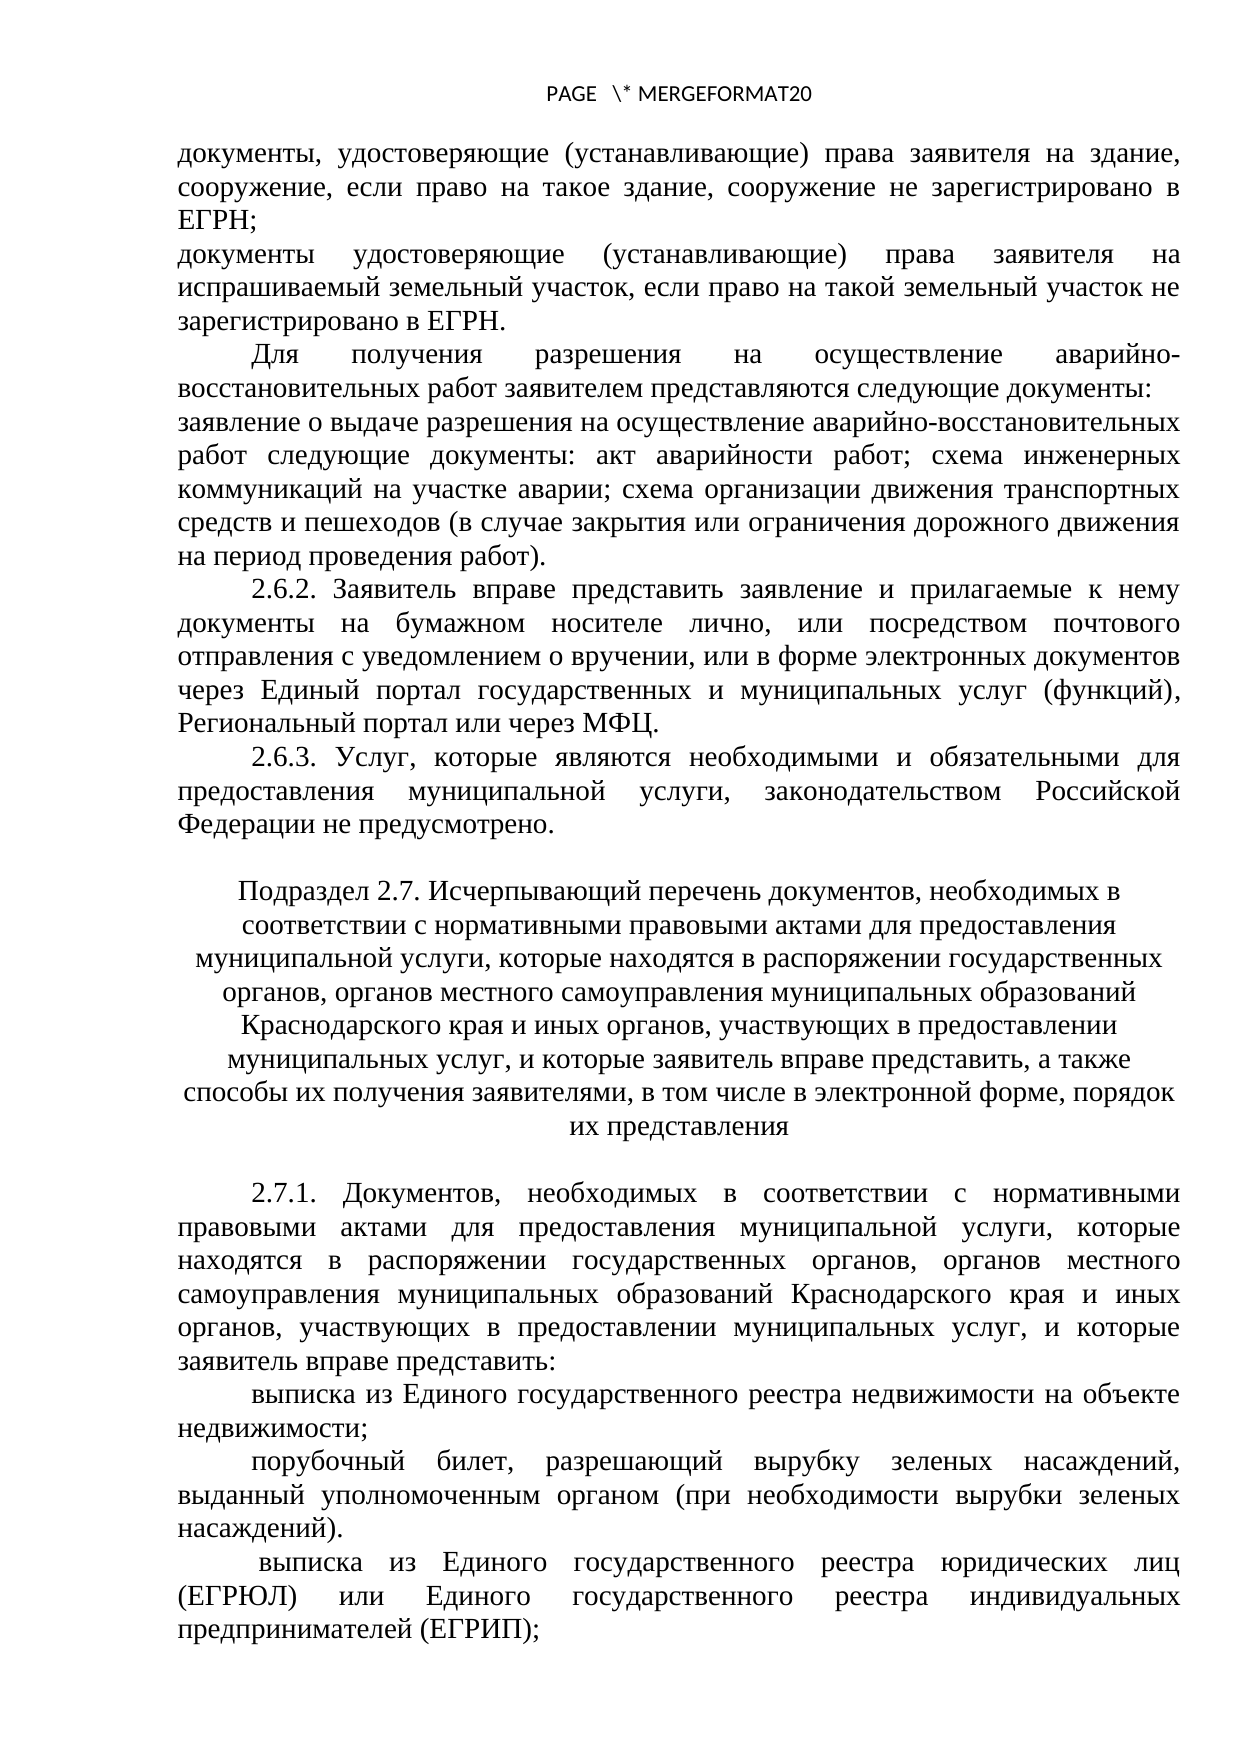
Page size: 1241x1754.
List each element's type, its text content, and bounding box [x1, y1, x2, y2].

text порубочный билет, разрешающий вырубку зеленых насаждений, выданный уполномоченным органом (при необходимости вырубки зеленых насаждений). [177, 1443, 1181, 1544]
text выписка из Единого государственного реестра юридических лиц (ЕГРЮЛ) или Единого государственного реестра индивидуальных предпринимателей (ЕГРИП); [177, 1544, 1181, 1645]
text документы, удостоверяющие (устанавливающие) права заявителя на здание, сооружение, если право на такое здание, сооружение не зарегистрировано в ЕГРН; [177, 135, 1181, 236]
text Для получения разрешения на осуществление аварийно- восстановительных работ заявителем представляются следующие документы: [177, 337, 1181, 404]
text выписка из Единого государственного реестра недвижимости на объекте недвижимости; [177, 1376, 1181, 1443]
text 2.6.2. Заявитель вправе представить заявление и прилагаемые к нему документы на бумажном носителе лично, или посредством почтового отправления с уведомлением о вручении, или в форме электронных документов через Единый портал государственных и муниципальных услуг (функций), Региональный портал или через МФЦ. [177, 571, 1181, 739]
text Подраздел 2.7. Исчерпывающий перечень документов, необходимых в соответствии с нормативными правовыми актами для предоставления муниципальной услуги, которые находятся в распоряжении государственных органов, органов местного самоуправления муниципальных образований Краснодарского края и иных органов, участвующих в предоставлении муниципальных услуг, и которые заявитель вправе представить, а также способы их получения заявителями, в том числе в электронной форме, порядок их представления [177, 873, 1181, 1142]
text 2.7.1. Документов, необходимых в соответствии с нормативными правовыми актами для предоставления муниципальной услуги, которые находятся в распоряжении государственных органов, органов местного самоуправления муниципальных образований Краснодарского края и иных органов, участвующих в предоставлении муниципальных услуг, и которые заявитель вправе представить: [177, 1175, 1181, 1376]
text 2.6.3. Услуг, которые являются необходимыми и обязательными для предоставления муниципальной услуги, законодательством Российской Федерации не предусмотрено. [177, 739, 1181, 840]
text документы удостоверяющие (устанавливающие) права заявителя на испрашиваемый земельный участок, если право на такой земельный участок не зарегистрировано в ЕГРН. [177, 236, 1181, 337]
text заявление о выдаче разрешения на осуществление аварийно-восстановительных работ следующие документы: акт аварийности работ; схема инженерных коммуникаций на участке аварии; схема организации движения транспортных средств и пешеходов (в случае закрытия или ограничения дорожного движения на период проведения работ). [177, 404, 1181, 571]
